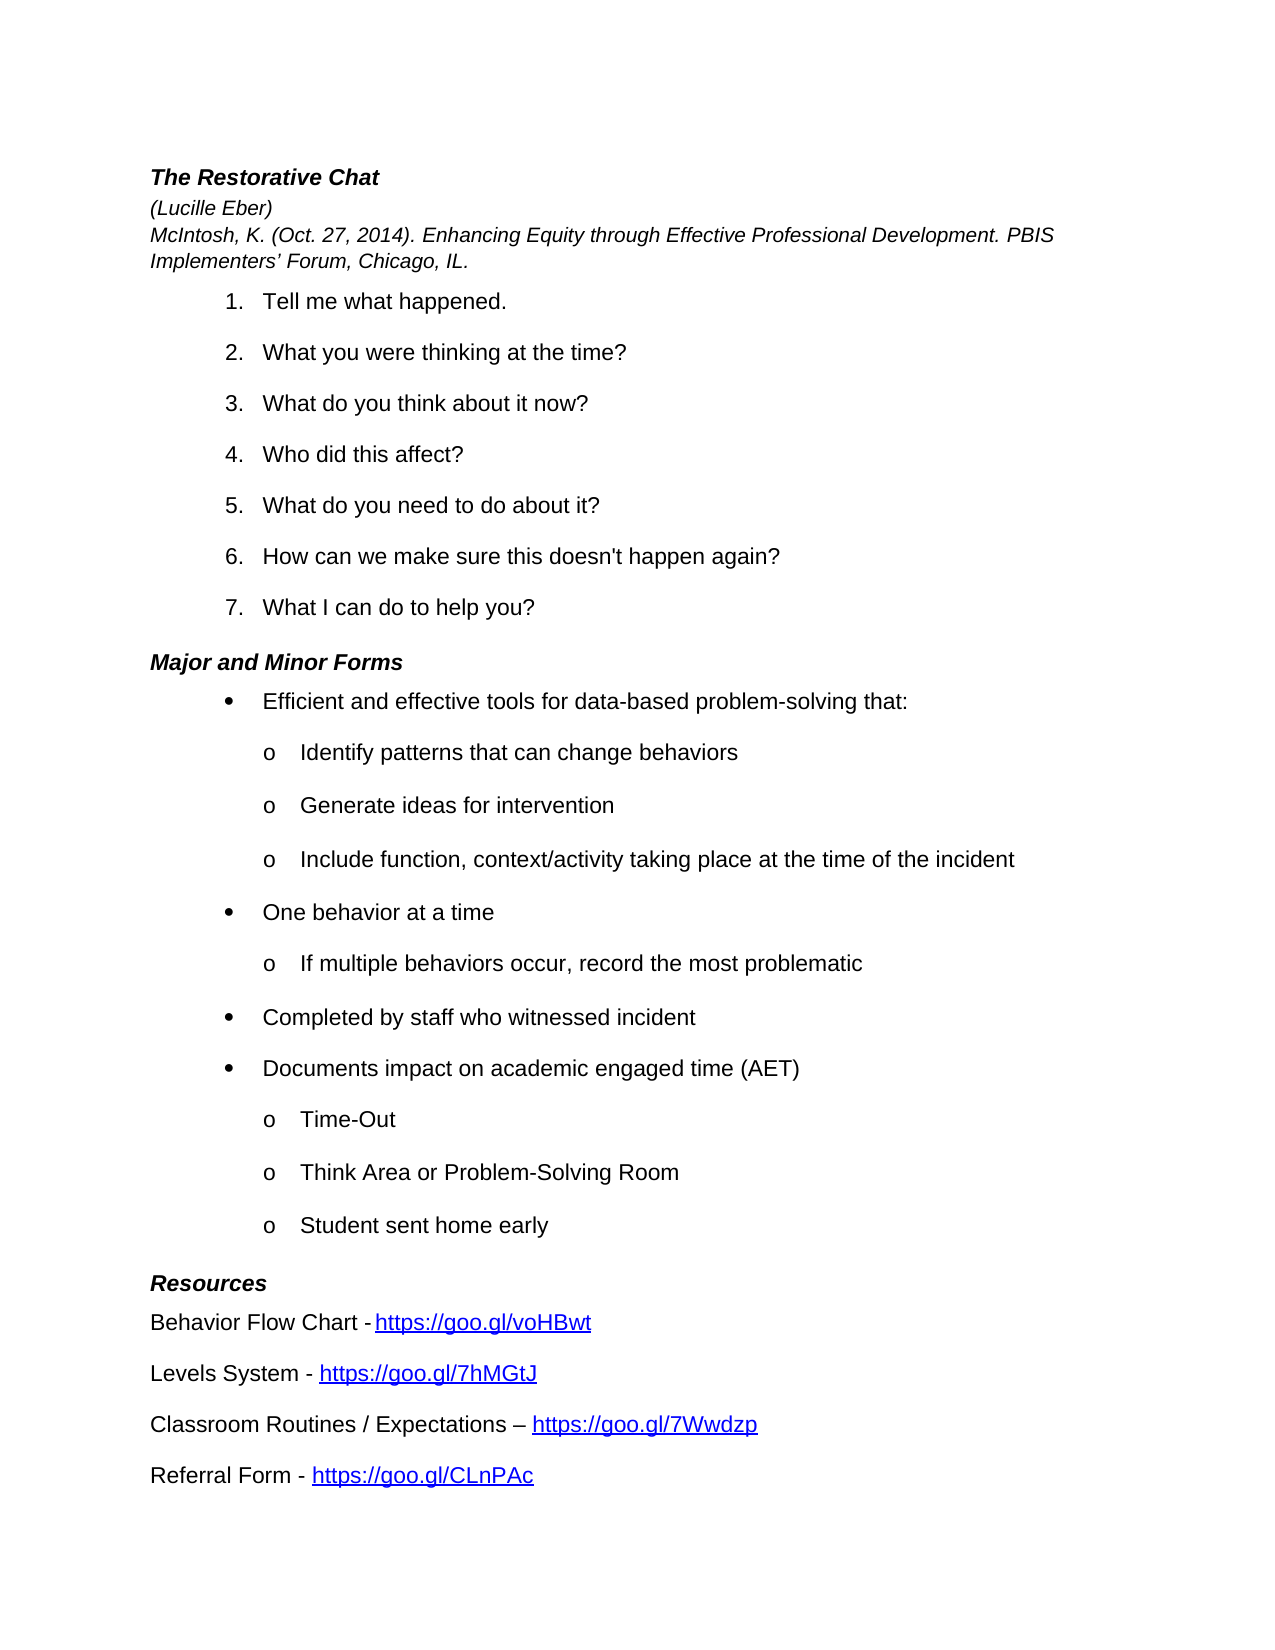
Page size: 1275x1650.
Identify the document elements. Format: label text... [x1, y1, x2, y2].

list Include function, context/activity taking place at the time of the incident [262, 846, 1125, 874]
subtitle The Restorative Chat [150, 163, 1125, 190]
list What you were thinking at the time? [225, 339, 1125, 365]
subtitle Resources [150, 1270, 1125, 1296]
text McIntosh, K. (Oct. 27, 2014). Enhancing Equity through Effective Professional Development. PBIS Implementers’ Forum, Chicago, IL. [150, 222, 1125, 273]
list How can we make sure this doesn't happen again? [225, 543, 1125, 569]
list Think Area or Problem-Solving Room [262, 1159, 1125, 1187]
subtitle Major and Minor Forms [150, 649, 1125, 676]
list Generate ideas for intervention [262, 792, 1125, 821]
text (Lucille Eber) [150, 196, 1125, 220]
list Tell me what happened. [225, 288, 1125, 314]
list Identify patterns that can change behaviors [262, 739, 1125, 767]
list What I can do to help you? [225, 594, 1125, 620]
list Who did this affect? [225, 441, 1125, 467]
list Behavior Flow Chart - https://goo.gl/voHBwt [150, 1308, 1125, 1335]
list Time-Out [262, 1106, 1125, 1134]
list If multiple behaviors occur, record the most problematic [262, 950, 1125, 978]
list Referral Form - https://goo.gl/CLnPAc [150, 1462, 1125, 1488]
list Classroom Routines / Expectations – https://goo.gl/7Wwdzp [150, 1411, 1125, 1437]
list Levels System - https://goo.gl/7hMGtJ [150, 1359, 1125, 1386]
list One behavior at a time [225, 899, 1125, 925]
list Student sent home early [262, 1212, 1125, 1241]
list What do you need to do about it? [225, 492, 1125, 518]
list What do you think about it now? [225, 390, 1125, 416]
list Efficient and effective tools for data-based problem-solving that: [225, 688, 1125, 714]
list Completed by staff who witnessed incident [225, 1003, 1125, 1030]
list Documents impact on academic engaged time (AET) [225, 1054, 1125, 1081]
